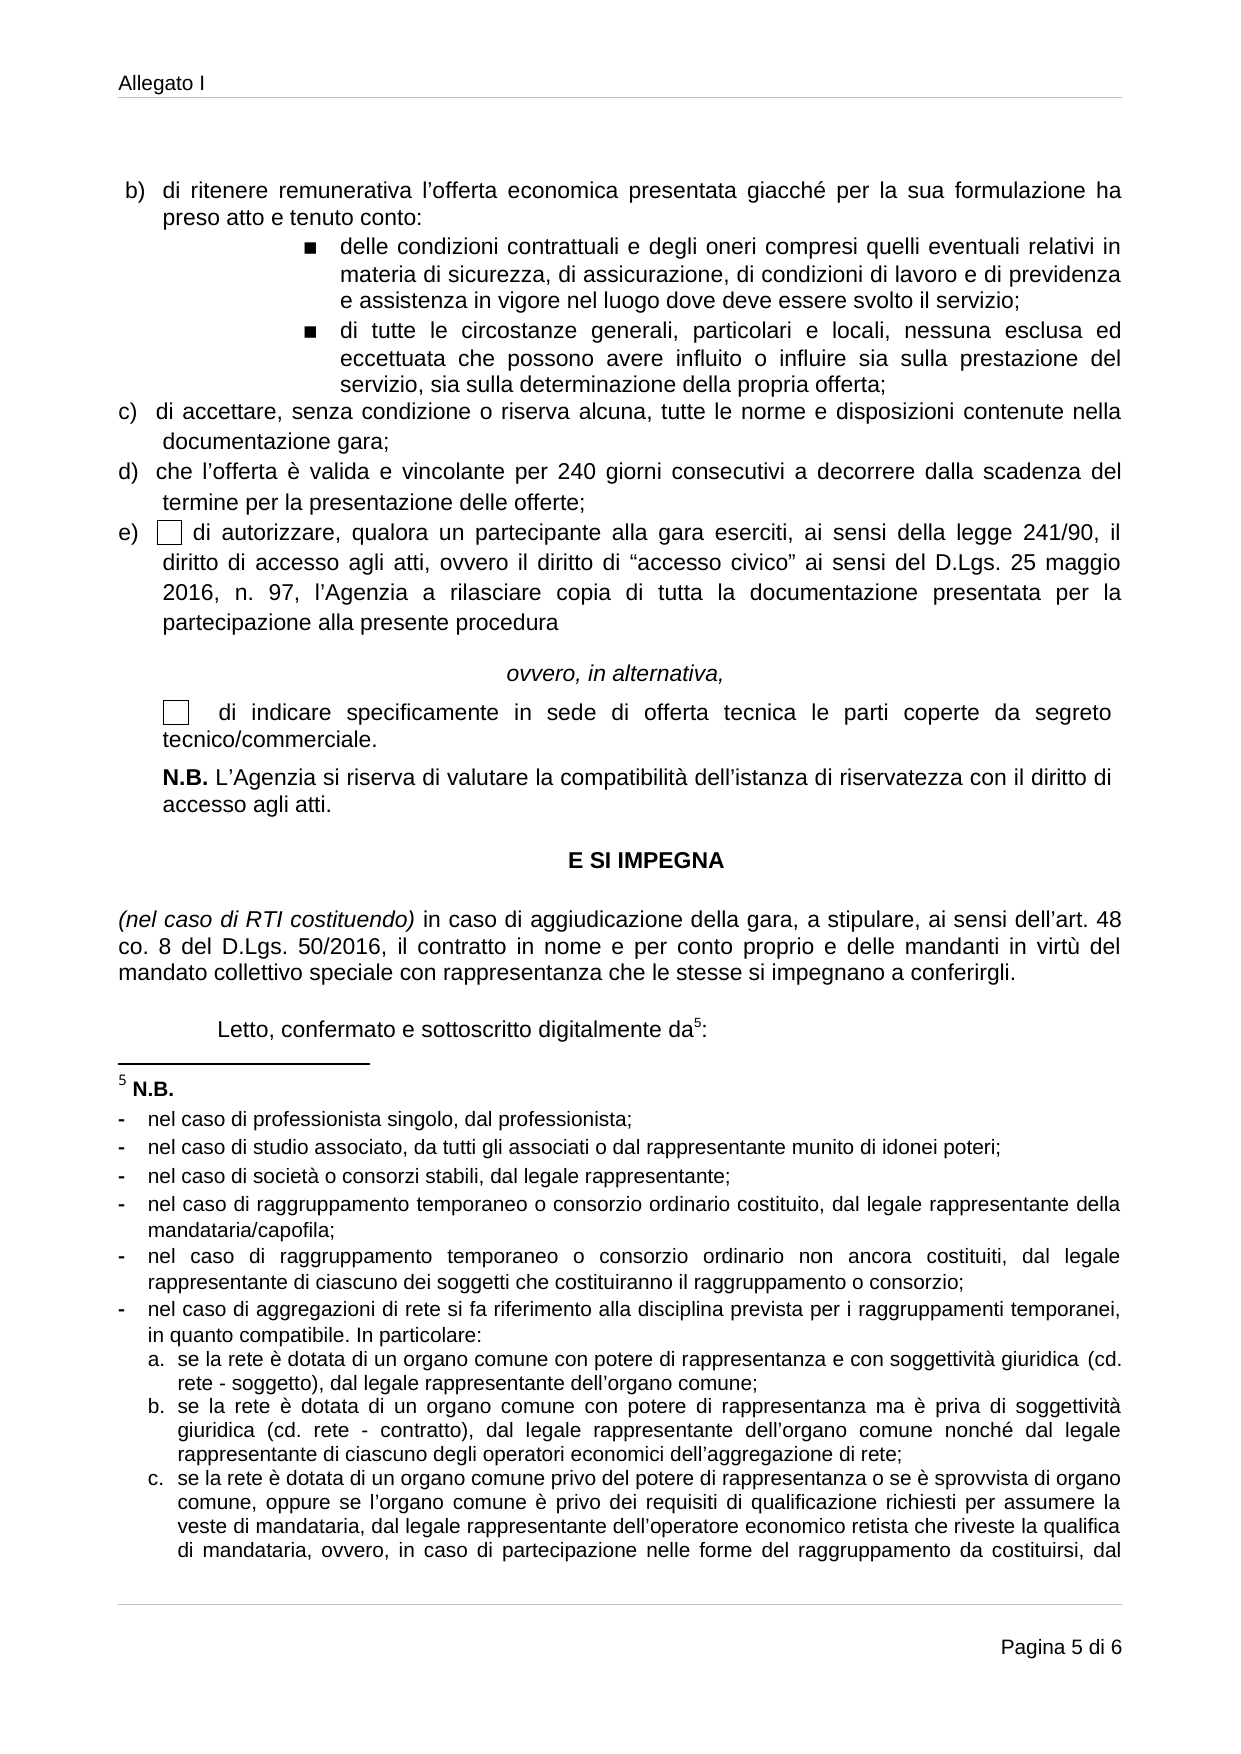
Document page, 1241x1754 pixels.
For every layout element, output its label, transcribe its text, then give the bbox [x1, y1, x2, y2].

text N.B. L’Agenzia si riserva di valutare la compatibilità dell’istanza di riservatezza con il diritto di accesso agli atti. [162, 764, 1113, 817]
list di accettare, senza condizione o riserva alcuna, tutte le norme e disposizioni contenute nella documentazione gara; [118, 398, 1122, 454]
text (nel caso di RTI costituendo) in caso di aggiudicazione della gara, a stipulare, ai sensi dell’art. 48 co. 8 del D.Lgs. 50/2016, il contratto in nome e per conto proprio e delle mandanti in virtù del mandato collettivo speciale con rappresentanza che le stesse si impegnano a conferirgli. [118, 906, 1122, 986]
text ovvero, in alternativa, [118, 660, 1113, 687]
list di ritenere remunerativa l’offerta economica presentata giacché per la sua formulazione ha preso atto e tenuto conto: [125, 177, 1122, 230]
list di autorizzare, qualora un partecipante alla gara eserciti, ai sensi della legge 241/90, il diritto di accesso agli atti, ovvero il diritto di “accesso civico” ai sensi del D.Lgs. 25 maggio 2016, n. 97, l’Agenzia a rilasciare copia di tutta la documentazione presentata per la partecipazione alla presente procedura [118, 519, 1122, 636]
list E SI IMPEGNA [170, 847, 1122, 873]
list di tutte le circostanze generali, particolari e locali, nessuna esclusa ed eccettuata che possono avere influito o influire sia sulla prestazione del servizio, sia sulla determinazione della propria offerta; [302, 314, 1122, 398]
text di indicare specificamente in sede di offerta tecnica le parti coperte da segreto tecnico/commerciale. [162, 699, 1113, 752]
text Letto, confermato e sottoscritto digitalmente da: [118, 1016, 1122, 1042]
list delle condizioni contrattuali e degli oneri compresi quelli eventuali relativi in materia di sicurezza, di assicurazione, di condizioni di lavoro e di previdenza e assistenza in vigore nel luogo dove deve essere svolto il servizio; [302, 230, 1122, 314]
list che l’offerta è valida e vincolante per 240 giorni consecutivi a decorrere dalla scadenza del termine per la presentazione delle offerte; [118, 458, 1122, 515]
